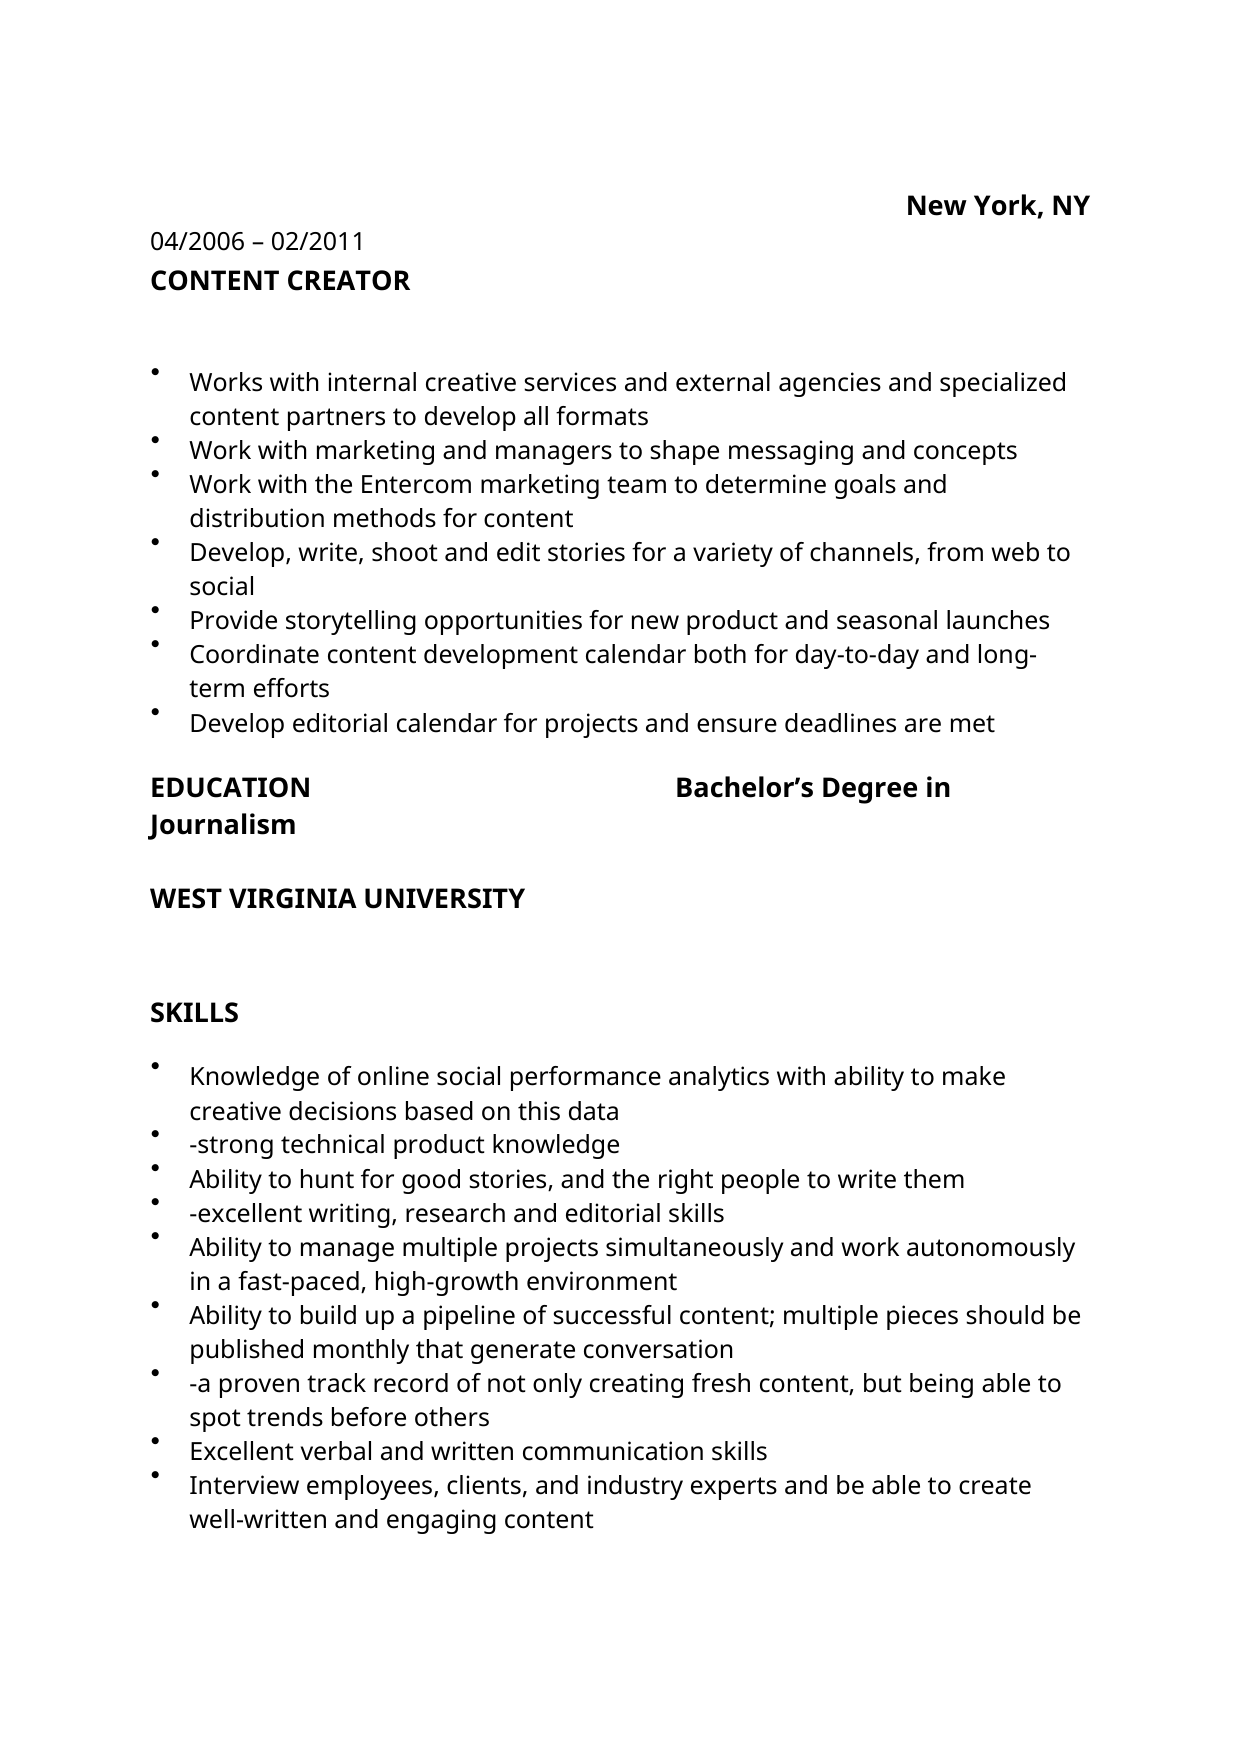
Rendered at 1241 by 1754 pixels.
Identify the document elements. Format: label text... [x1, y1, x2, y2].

list -strong technical product knowledge [152, 1127, 1090, 1161]
list Develop editorial calendar for projects and ensure deadlines are met [152, 705, 1090, 739]
list Work with marketing and managers to shape messaging and concepts [152, 433, 1090, 467]
text New York, NY [150, 150, 1090, 224]
list Coordinate content development calendar both for day-to-day and long-term efforts [152, 637, 1090, 705]
list Work with the Entercom marketing team to determine goals and distribution methods for content [152, 467, 1090, 535]
list -a proven track record of not only creating fresh content, but being able to spot trends before others [152, 1366, 1090, 1434]
text 04/2006 – 02/2011 [150, 224, 1090, 258]
list Ability to build up a pipeline of successful content; multiple pieces should be published monthly that generate conversation [152, 1297, 1090, 1366]
text EDUCATION Bachelor’s Degree in Journalism [150, 768, 1090, 842]
list Knowledge of online social performance analytics with ability to make creative decisions based on this data [152, 1059, 1090, 1127]
text CONTENT CREATOR [150, 261, 1090, 298]
list Excellent verbal and written communication skills [152, 1434, 1090, 1468]
list Interview employees, clients, and industry experts and be able to create well-written and engaging content [152, 1468, 1090, 1536]
list -excellent writing, research and editorial skills [152, 1195, 1090, 1229]
text WEST VIRGINIA UNIVERSITY [150, 842, 1090, 916]
list Provide storytelling opportunities for new product and seasonal launches [152, 603, 1090, 637]
list Develop, write, shoot and edit stories for a variety of channels, from web to social [152, 535, 1090, 603]
list Ability to hunt for good stories, and the right people to write them [152, 1161, 1090, 1195]
text SKILLS [150, 919, 1090, 1030]
list Ability to manage multiple projects simultaneously and work autonomously in a fast-paced, high-growth environment [152, 1229, 1090, 1297]
list Works with internal creative services and external agencies and specialized content partners to develop all formats [152, 364, 1090, 433]
